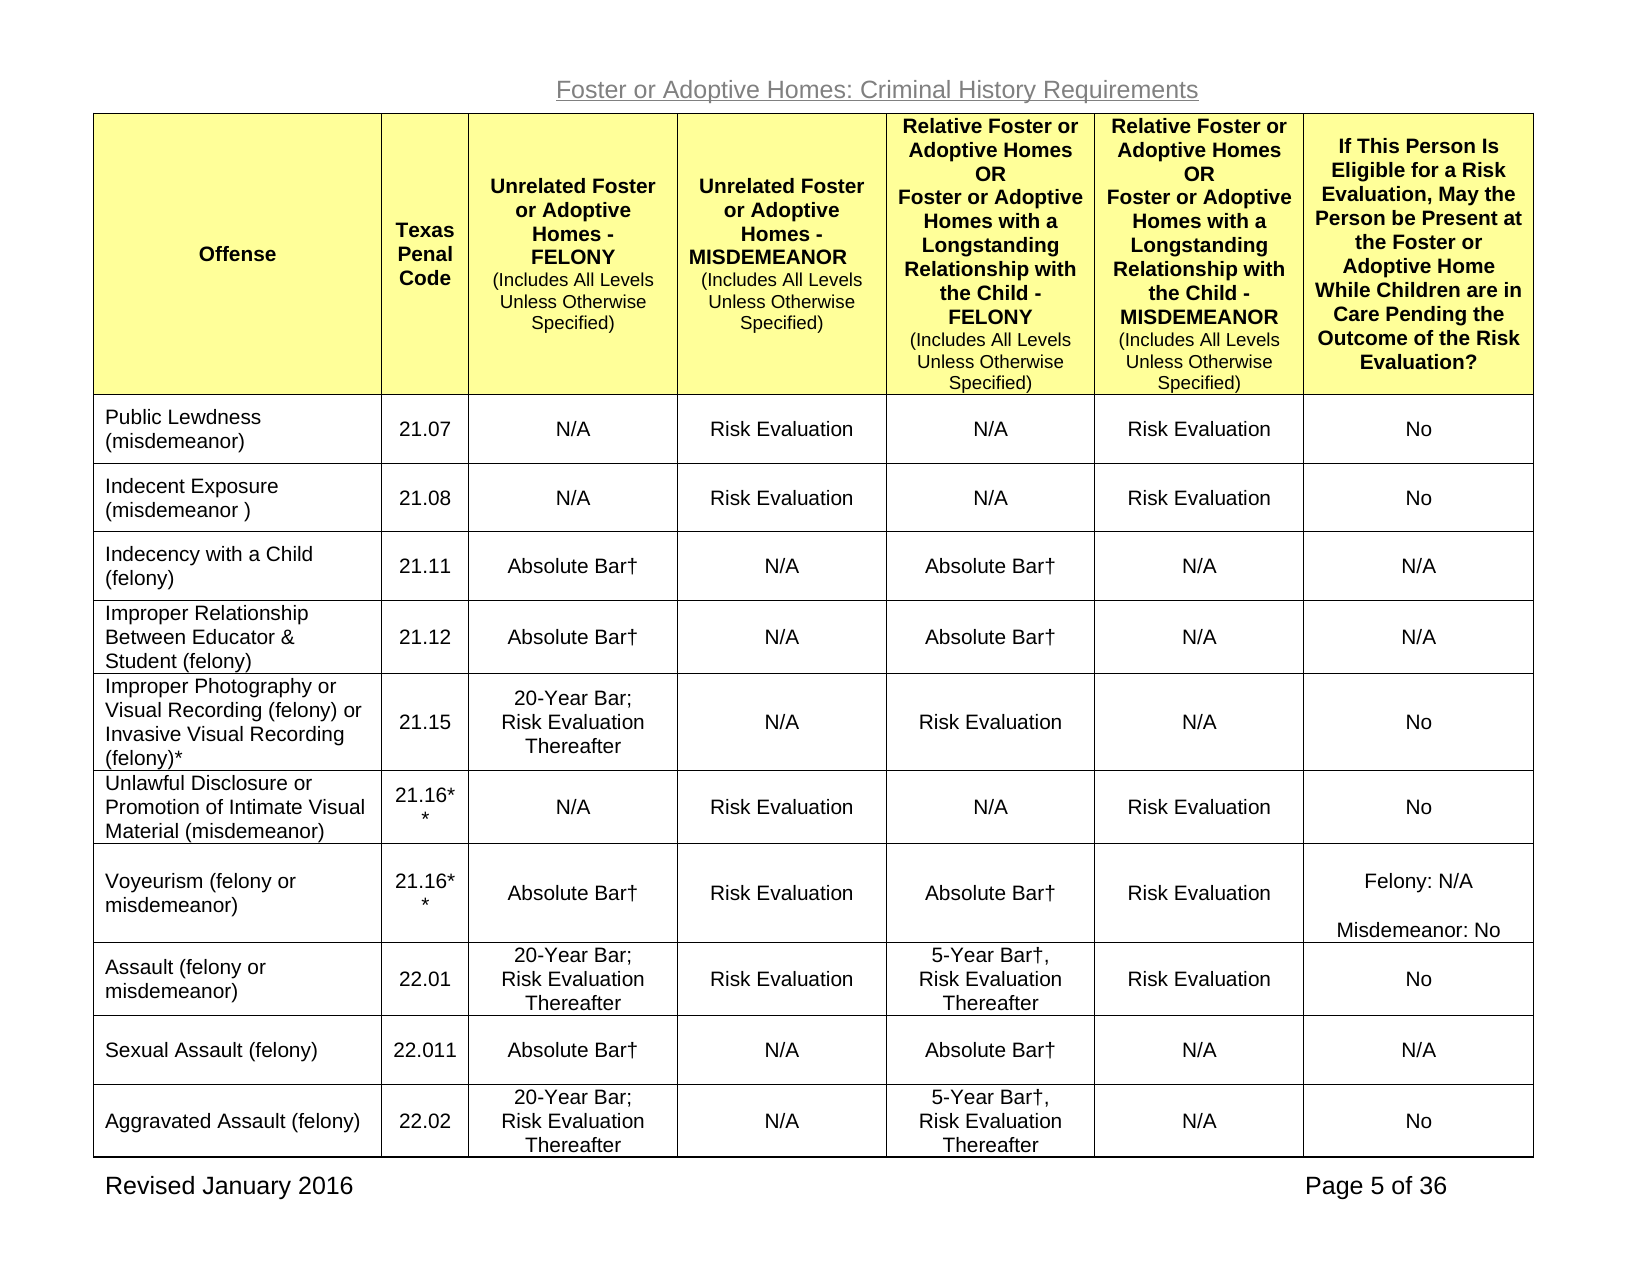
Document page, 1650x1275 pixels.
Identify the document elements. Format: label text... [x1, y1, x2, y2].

table_cell Improper Relationship Between Educator & Student (felony) [94, 601, 381, 673]
table_cell 22.02 [382, 1085, 468, 1156]
table_cell 21.08 [382, 464, 468, 531]
table_cell N/A [887, 771, 1094, 843]
table_header If This Person Is Eligible for a Risk Evaluation, May the Person be Present at the Foster or Adoptive Home While Children are in Care Pending the Outcome of the Risk Evaluation? [1304, 114, 1533, 394]
table_header Relative Foster or Adoptive Homes OR Foster or Adoptive Homes with a Longstanding Relationship with the Child - FELONY (Includes All Levels Unless Otherwise Specified) [887, 114, 1094, 394]
table_cell Absolute Bar† [469, 1016, 677, 1083]
table_cell N/A [1304, 601, 1533, 673]
table_cell 20-Year Bar; Risk Evaluation Thereafter [469, 674, 677, 770]
table_cell N/A [1095, 601, 1303, 673]
table_header Unrelated Foster or Adoptive Homes - MISDEMEANOR (Includes All Levels Unless Otherwise Specified) [678, 114, 886, 394]
table_cell N/A [469, 395, 677, 463]
table_cell Risk Evaluation [1095, 771, 1303, 843]
table_cell Absolute Bar† [887, 532, 1094, 600]
table_cell 21.12 [382, 601, 468, 673]
table_cell Risk Evaluation [678, 844, 886, 942]
table_cell Risk Evaluation [678, 771, 886, 843]
table_cell Voyeurism (felony or misdemeanor) [94, 844, 381, 942]
table_cell 21.15 [382, 674, 468, 770]
table_cell N/A [1304, 532, 1533, 600]
table_cell Absolute Bar† [469, 532, 677, 600]
table_cell N/A [1095, 532, 1303, 600]
table_cell N/A [678, 601, 886, 673]
table_cell N/A [1095, 1016, 1303, 1083]
table_cell Improper Photography or Visual Recording (felony) or Invasive Visual Recording (felony)* [94, 674, 381, 770]
table_cell 5-Year Bar†, Risk Evaluation Thereafter [887, 943, 1094, 1015]
table_cell 5-Year Bar†, Risk Evaluation Thereafter [887, 1085, 1094, 1156]
table_cell Risk Evaluation [678, 943, 886, 1015]
table_cell No [1304, 395, 1533, 463]
table_cell N/A [678, 1016, 886, 1083]
table_header Unrelated Foster or Adoptive Homes - FELONY (Includes All Levels Unless Otherwise Specified) [469, 114, 677, 394]
table_cell Assault (felony or misdemeanor) [94, 943, 381, 1015]
table_header Penal Code [382, 114, 468, 394]
table_cell N/A [469, 464, 677, 531]
table_cell Public Lewdness (misdemeanor) [94, 395, 381, 463]
table_cell 20-Year Bar; Risk Evaluation Thereafter [469, 1085, 677, 1156]
table_cell Risk Evaluation [887, 674, 1094, 770]
table_cell Risk Evaluation [1095, 943, 1303, 1015]
table_cell Risk Evaluation [1095, 395, 1303, 463]
table_cell Risk Evaluation [1095, 844, 1303, 942]
table_cell Risk Evaluation [678, 464, 886, 531]
table_cell N/A [678, 1085, 886, 1156]
table_cell N/A [469, 771, 677, 843]
table_cell 21.16** [382, 771, 468, 843]
table_cell N/A [887, 395, 1094, 463]
table_cell 21.11 [382, 532, 468, 600]
table_cell Felony: N/A Misdemeanor: No [1304, 844, 1533, 942]
table_cell No [1304, 674, 1533, 770]
table_cell No [1304, 771, 1533, 843]
table_cell Risk Evaluation [678, 395, 886, 463]
table_cell N/A [887, 464, 1094, 531]
table_cell Sexual Assault (felony) [94, 1016, 381, 1083]
table_header Offense [94, 114, 381, 394]
table_cell N/A [1095, 674, 1303, 770]
table_cell N/A [678, 674, 886, 770]
table_cell 21.07 [382, 395, 468, 463]
table_cell Absolute Bar† [887, 1016, 1094, 1083]
table_cell No [1304, 1085, 1533, 1156]
table_cell Indecency with a Child (felony) [94, 532, 381, 600]
table_cell Absolute Bar† [887, 844, 1094, 942]
table_cell Absolute Bar† [469, 844, 677, 942]
table_header Relative Foster or Adoptive Homes OR Foster or Adoptive Homes with a Longstanding Relationship with the Child -MISDEMEANOR (Includes All Levels Unless Otherwise Specified) [1095, 114, 1303, 394]
table_cell Absolute Bar† [469, 601, 677, 673]
table_cell 22.01 [382, 943, 468, 1015]
table_cell No [1304, 943, 1533, 1015]
table_cell N/A [1304, 1016, 1533, 1083]
table_cell Unlawful Disclosure or Promotion of Intimate Visual Material (misdemeanor) [94, 771, 381, 843]
table_cell Risk Evaluation [1095, 464, 1303, 531]
table_cell N/A [1095, 1085, 1303, 1156]
table_cell N/A [678, 532, 886, 600]
table_cell No [1304, 464, 1533, 531]
table_cell Aggravated Assault (felony) [94, 1085, 381, 1156]
table_cell 20-Year Bar; Risk Evaluation Thereafter [469, 943, 677, 1015]
table_cell 22.011 [382, 1016, 468, 1083]
table_cell Indecent Exposure (misdemeanor ) [94, 464, 381, 531]
table_cell 21.16** [382, 844, 468, 942]
table_cell Absolute Bar† [887, 601, 1094, 673]
